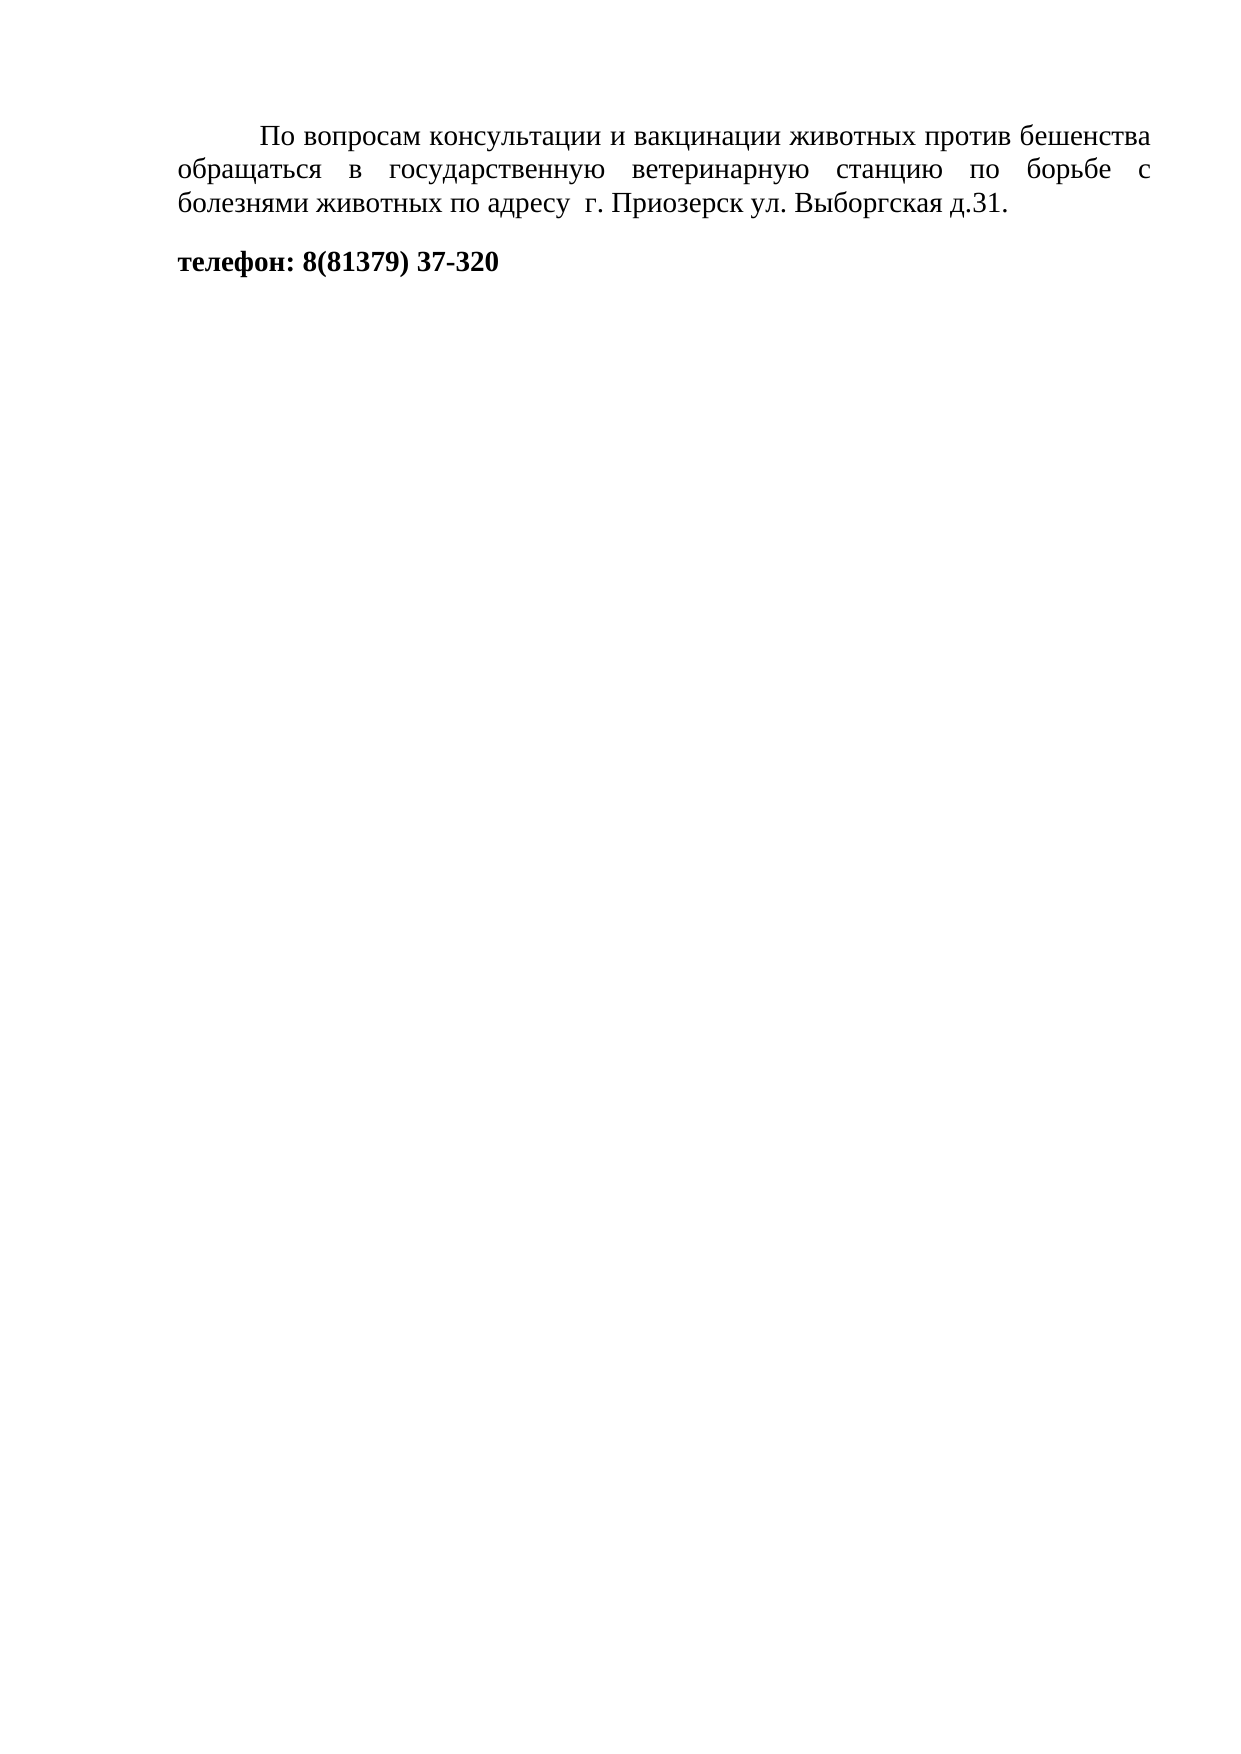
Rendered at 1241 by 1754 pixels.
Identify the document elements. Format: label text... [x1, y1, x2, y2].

text По вопросам консультации и вакцинации животных против бешенства обращаться в государственную ветеринарную станцию по борьбе с болезнями животных по адресу г. Приозерск ул. Выборгская д.31. [177, 118, 1152, 219]
text телефон: 8(81379) 37-320 [177, 244, 1152, 277]
